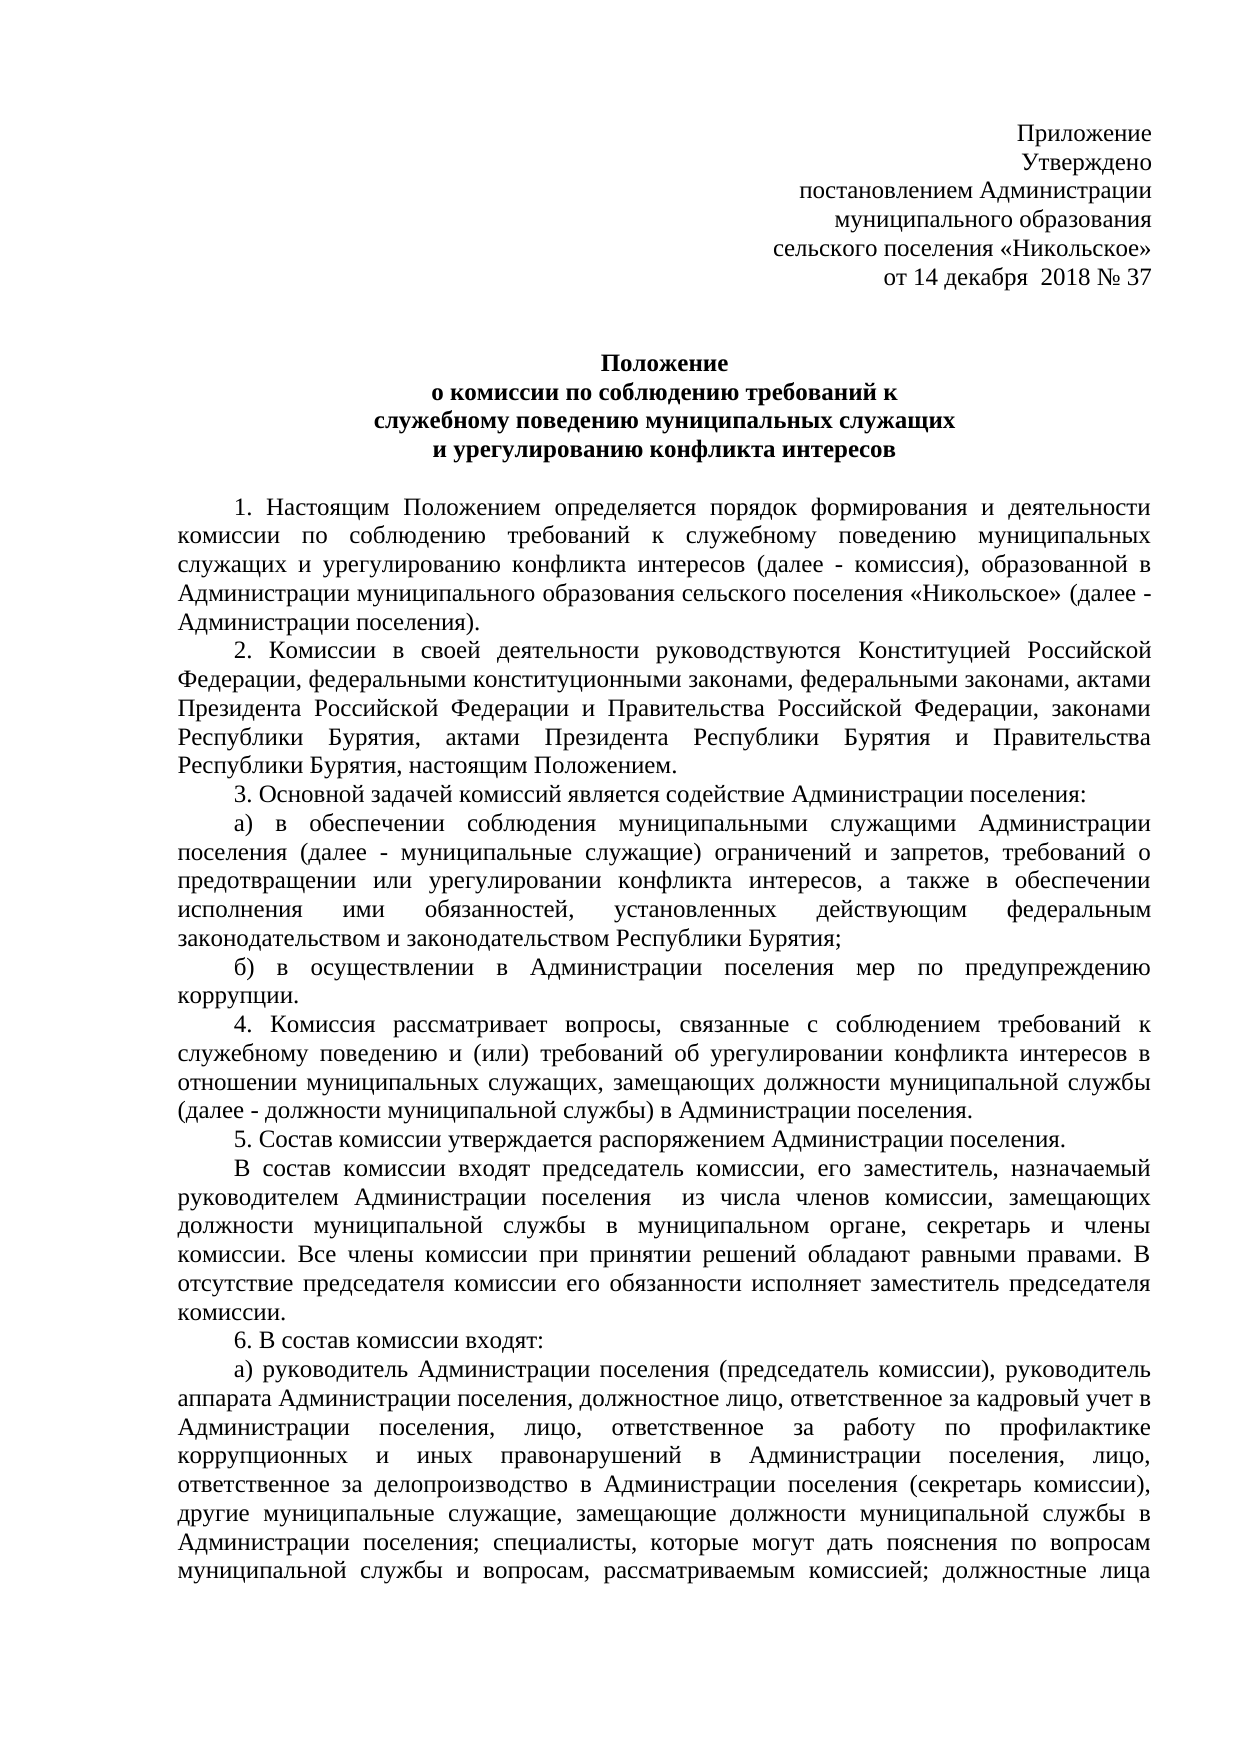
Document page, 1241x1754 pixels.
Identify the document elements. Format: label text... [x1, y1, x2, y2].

text а) в обеспечении соблюдения муниципальными служащими Администрации поселения (далее - муниципальные служащие) ограничений и запретов, требований о предотвращении или урегулировании конфликта интересов, а также в обеспечении исполнения ими обязанностей, установленных действующим федеральным законодательством и законодательством Республики Бурятия; [177, 808, 1152, 952]
text 1. Настоящим Положением определяется порядок формирования и деятельности комиссии по соблюдению требований к служебному поведению муниципальных служащих и урегулированию конфликта интересов (далее - комиссия), образованной в Администрации муниципального образования сельского поселения «Никольское» (далее - Администрации поселения). [177, 492, 1152, 636]
text 3. Основной задачей комиссий является содействие Администрации поселения: [177, 779, 1152, 808]
text 4. Комиссия рассматривает вопросы, связанные с соблюдением требований к служебному поведению и (или) требований об урегулировании конфликта интересов в отношении муниципальных служащих, замещающих должности муниципальной службы (далее - должности муниципальной службы) в Администрации поселения. [177, 1009, 1152, 1124]
text сельского поселения «Никольское» [177, 233, 1152, 262]
title служебному поведению муниципальных служащих [177, 406, 1152, 434]
text б) в осуществлении в Администрации поселения мер по предупреждению коррупции. [177, 952, 1152, 1009]
title Положение [177, 348, 1152, 377]
title и урегулированию конфликта интересов [177, 434, 1152, 463]
text Приложение [177, 118, 1152, 147]
title о комиссии по соблюдению требований к [177, 377, 1152, 406]
text постановлением Администрации [177, 176, 1152, 204]
text 2. Комиссии в своей деятельности руководствуются Конституцией Российской Федерации, федеральными конституционными законами, федеральными законами, актами Президента Российской Федерации и Правительства Российской Федерации, законами Республики Бурятия, актами Президента Республики Бурятия и Правительства Республики Бурятия, настоящим Положением. [177, 636, 1152, 779]
text муниципального образования [177, 204, 1152, 233]
text В состав комиссии входят председатель комиссии, его заместитель, назначаемый руководителем Администрации поселения из числа членов комиссии, замещающих должности муниципальной службы в муниципальном органе, секретарь и члены комиссии. Все члены комиссии при принятии решений обладают равными правами. В отсутствие председателя комиссии его обязанности исполняет заместитель председателя комиссии. [177, 1153, 1152, 1326]
text 5. Состав комиссии утверждается распоряжением Администрации поселения. [177, 1124, 1152, 1153]
text 6. В состав комиссии входят: [177, 1326, 1152, 1354]
text Утверждено [177, 147, 1152, 176]
text от 14 декабря 2018 № 37 [177, 262, 1152, 291]
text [177, 1354, 1152, 1584]
